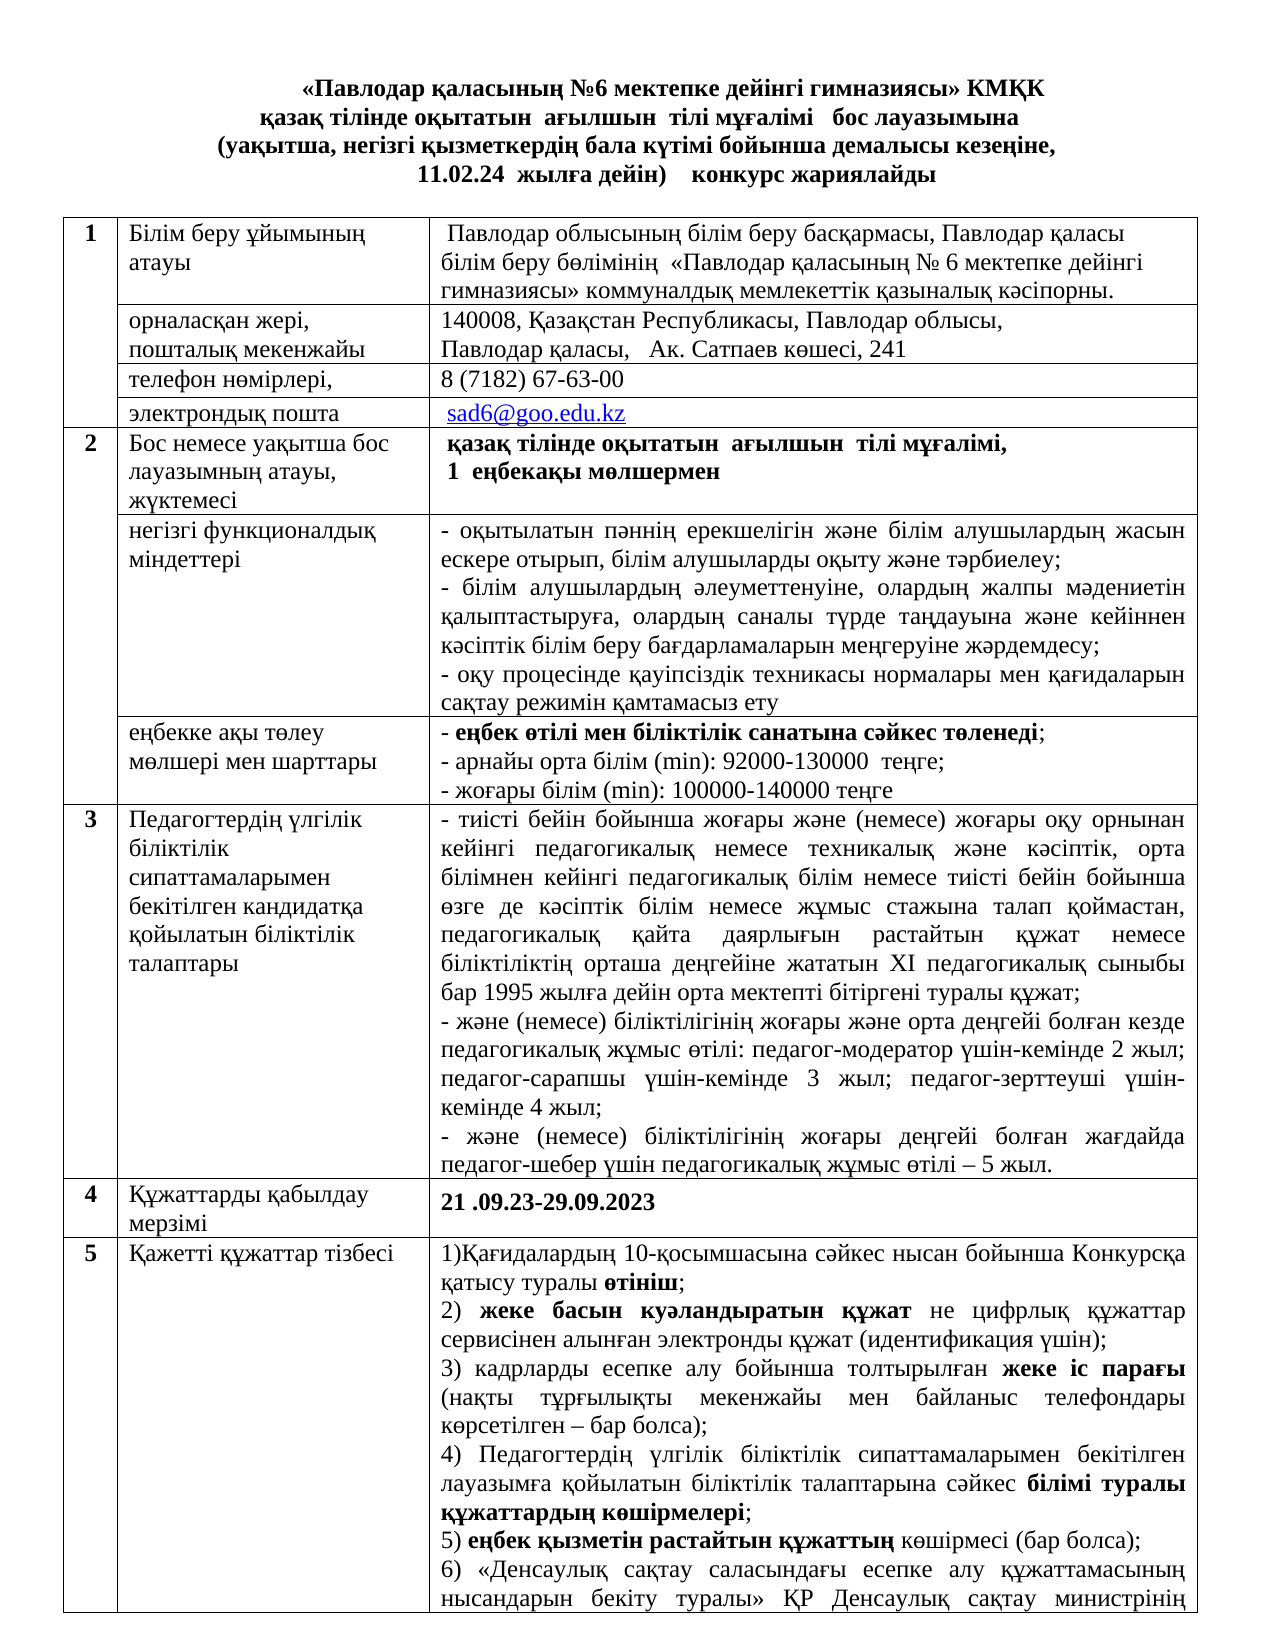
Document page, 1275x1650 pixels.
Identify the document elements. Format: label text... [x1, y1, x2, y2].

table_cell орналасқан жері, пошталық мекенжайы [118, 305, 429, 363]
text (уақытша, негізгі қызметкердің бала күтімі бойынша демалысы кезеңіне, [75, 131, 1198, 159]
table_header Павлодар облысының білім беру басқармасы, Павлодар қаласы білім беру бөлімінің «Павлодар қаласының № 6 мектепке дейінгі гимназиясы» коммуналдық мемлекеттік қазыналық кәсіпорны. [430, 218, 1197, 304]
text қазақ тілінде оқытатын ағылшын тілі мұғалімі бос лауазымына [75, 102, 1198, 131]
table_cell 2 [64, 428, 117, 803]
table_cell sad6@goo.edu.kz [430, 398, 1197, 427]
table_cell - тиісті бейін бойынша жоғары және (немесе) жоғары оқу орнынан кейінгі педагогикалық немесе техникалық және кәсіптік, орта білімнен кейінгі педагогикалық білім немесе тиісті бейін бойынша өзге де кәсіптік білім немесе жұмыс стажына талап қоймастан, педагогикалық қайта даярлығын растайтын құжат немесе біліктіліктің орташа деңгейіне жататын XI педагогикалық сыныбы бар 1995 жылға дейін орта мектепті бітіргені туралы құжат; - және (немесе) біліктілігінің жоғары және орта деңгейі болған кезде педагогикалық жұмыс өтілі: педагог-модератор үшін-кемінде 2 жыл; педагог-сарапшы үшін-кемінде 3 жыл; педагог-зерттеуші үшін-кемінде 4 жыл; - және (немесе) біліктілігінің жоғары деңгейі болған жағдайда педагог-шебер үшін педагогикалық жұмыс өтілі – 5 жыл. [430, 805, 1197, 1178]
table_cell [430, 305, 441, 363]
table_cell 4 [64, 1179, 117, 1237]
table_cell телефон нөмірлері, [118, 364, 429, 397]
table_cell еңбекке ақы төлеу мөлшері мен шарттары [118, 717, 429, 803]
table_cell 5 [64, 1238, 117, 1612]
table_cell негізгі функционалдық міндеттері [118, 515, 429, 716]
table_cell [118, 1238, 429, 1612]
table_header 1 [64, 218, 117, 427]
table_cell Құжаттарды қабылдау мерзімі [118, 1179, 429, 1237]
table_cell қазақ тілінде оқытатын ағылшын тілі мұғалімі, 1 еңбекақы мөлшермен [430, 428, 1197, 514]
table_cell 21 .09.23-29.09.2023 [430, 1179, 1197, 1237]
table_cell - еңбек өтілі мен біліктілік санатына сәйкес төленеді; - арнайы орта білім (min): 92000-130000 теңге; - жоғары білім (min): 100000-140000 теңге [430, 717, 1197, 803]
table_cell 3 [64, 805, 117, 1178]
table_cell Бос немесе уақытша бос лауазымның атауы, жүктемесі [118, 428, 429, 514]
table_cell 8 (7182) 67-63-00 [430, 364, 1197, 397]
text «Павлодар қаласының №6 мектепке дейінгі гимназиясы» КМҚК [75, 73, 1198, 102]
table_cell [430, 1238, 1197, 1612]
table_cell электрондық пошта [118, 398, 429, 427]
table_cell Педагогтердің үлгілік біліктілік сипаттамаларымен бекітілген кандидатқа қойылатын біліктілік талаптары [118, 805, 429, 1178]
text 11.02.24 жылға дейін) конкурс жариялайды [75, 159, 1198, 188]
table_cell - оқытылатын пәннің ерекшелігін және білім алушылардың жасын ескере отырып, білім алушыларды оқыту және тәрбиелеу; - білім алушылардың әлеуметтенуіне, олардың жалпы мәдениетін қалыптастыруға, олардың саналы түрде таңдауына және кейіннен кәсіптік білім беру бағдарламаларын меңгеруіне жәрдемдесу; - оқу процесінде қауіпсіздік техникасы нормалары мен қағидаларын сақтау режимін қамтамасыз ету [430, 515, 1197, 716]
table_header Білім беру ұйымының атауы [118, 218, 429, 304]
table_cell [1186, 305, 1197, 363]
